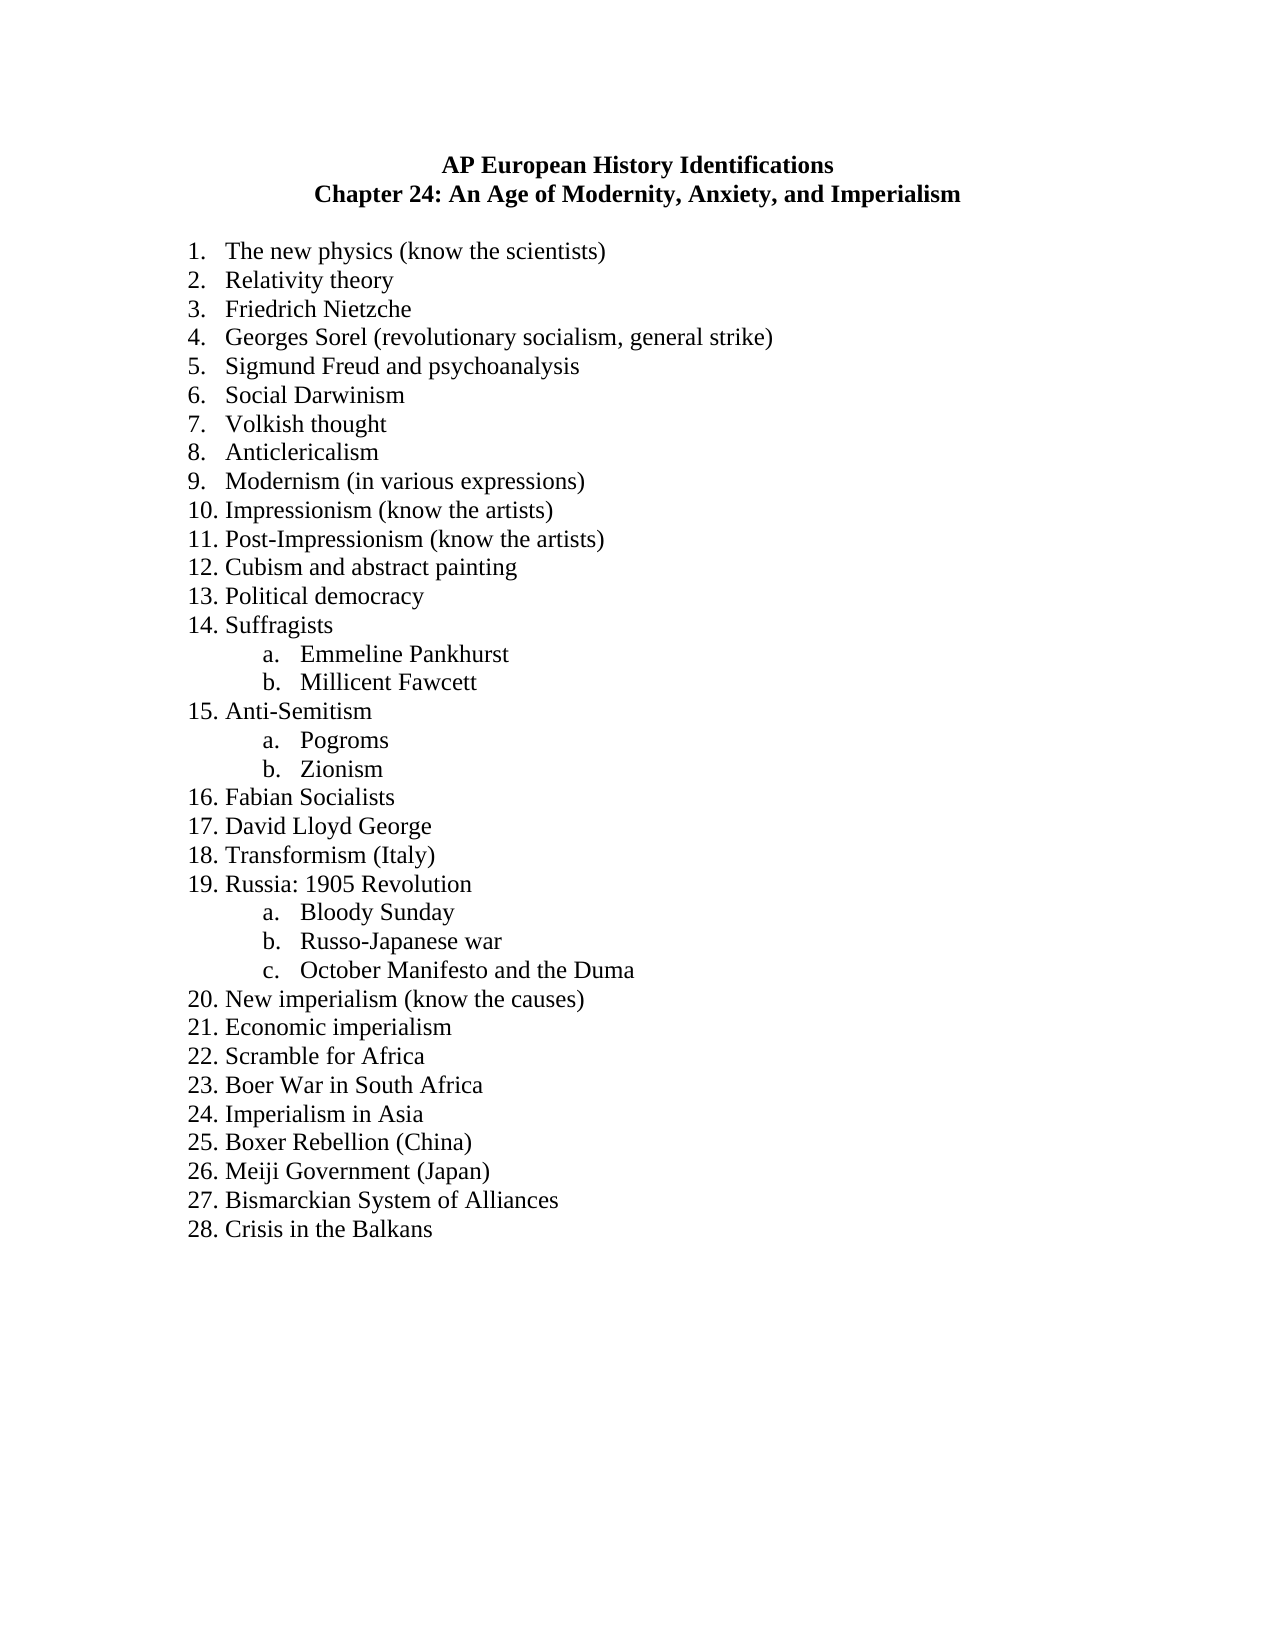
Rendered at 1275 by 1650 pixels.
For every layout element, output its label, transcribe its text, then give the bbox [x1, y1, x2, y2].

list Zionism [262, 754, 1125, 782]
list Bloody Sunday [262, 897, 1125, 926]
list Russo-Japanese war [262, 926, 1125, 955]
list Post-Impressionism (know the artists) [187, 524, 1125, 552]
list Suffragists [187, 610, 1125, 639]
list Economic imperialism [187, 1012, 1125, 1041]
list Impressionism (know the artists) [187, 495, 1125, 524]
list Meiji Government (Japan) [187, 1156, 1125, 1185]
list David Lloyd George [187, 811, 1125, 840]
list Millicent Fawcett [262, 667, 1125, 696]
list Anticlericalism [187, 437, 1125, 466]
list Political democracy [187, 581, 1125, 610]
text AP European History Identifications [150, 150, 1125, 179]
list Scramble for Africa [187, 1041, 1125, 1070]
list Russia: 1905 Revolution [187, 869, 1125, 897]
list Fabian Socialists [187, 782, 1125, 811]
list Bismarckian System of Alliances [187, 1185, 1125, 1214]
list October Manifesto and the Duma [262, 955, 1125, 984]
text Chapter 24: An Age of Modernity, Anxiety, and Imperialism [150, 179, 1125, 207]
list Modernism (in various expressions) [187, 466, 1125, 495]
list Boxer Rebellion (China) [187, 1127, 1125, 1156]
list Imperialism in Asia [187, 1099, 1125, 1127]
list Relativity theory [187, 265, 1125, 294]
list Friedrich Nietzche [187, 294, 1125, 322]
list Georges Sorel (revolutionary socialism, general strike) [187, 322, 1125, 351]
list Boer War in South Africa [187, 1070, 1125, 1099]
list Sigmund Freud and psychoanalysis [187, 351, 1125, 380]
list Social Darwinism [187, 380, 1125, 409]
list Transformism (Italy) [187, 840, 1125, 869]
list Volkish thought [187, 409, 1125, 437]
list Cubism and abstract painting [187, 552, 1125, 581]
list Emmeline Pankhurst [262, 639, 1125, 667]
list Pogroms [262, 725, 1125, 754]
list New imperialism (know the causes) [187, 984, 1125, 1012]
list Crisis in the Balkans [187, 1214, 1125, 1242]
list The new physics (know the scientists) [187, 236, 1125, 265]
list Anti-Semitism [187, 696, 1125, 725]
